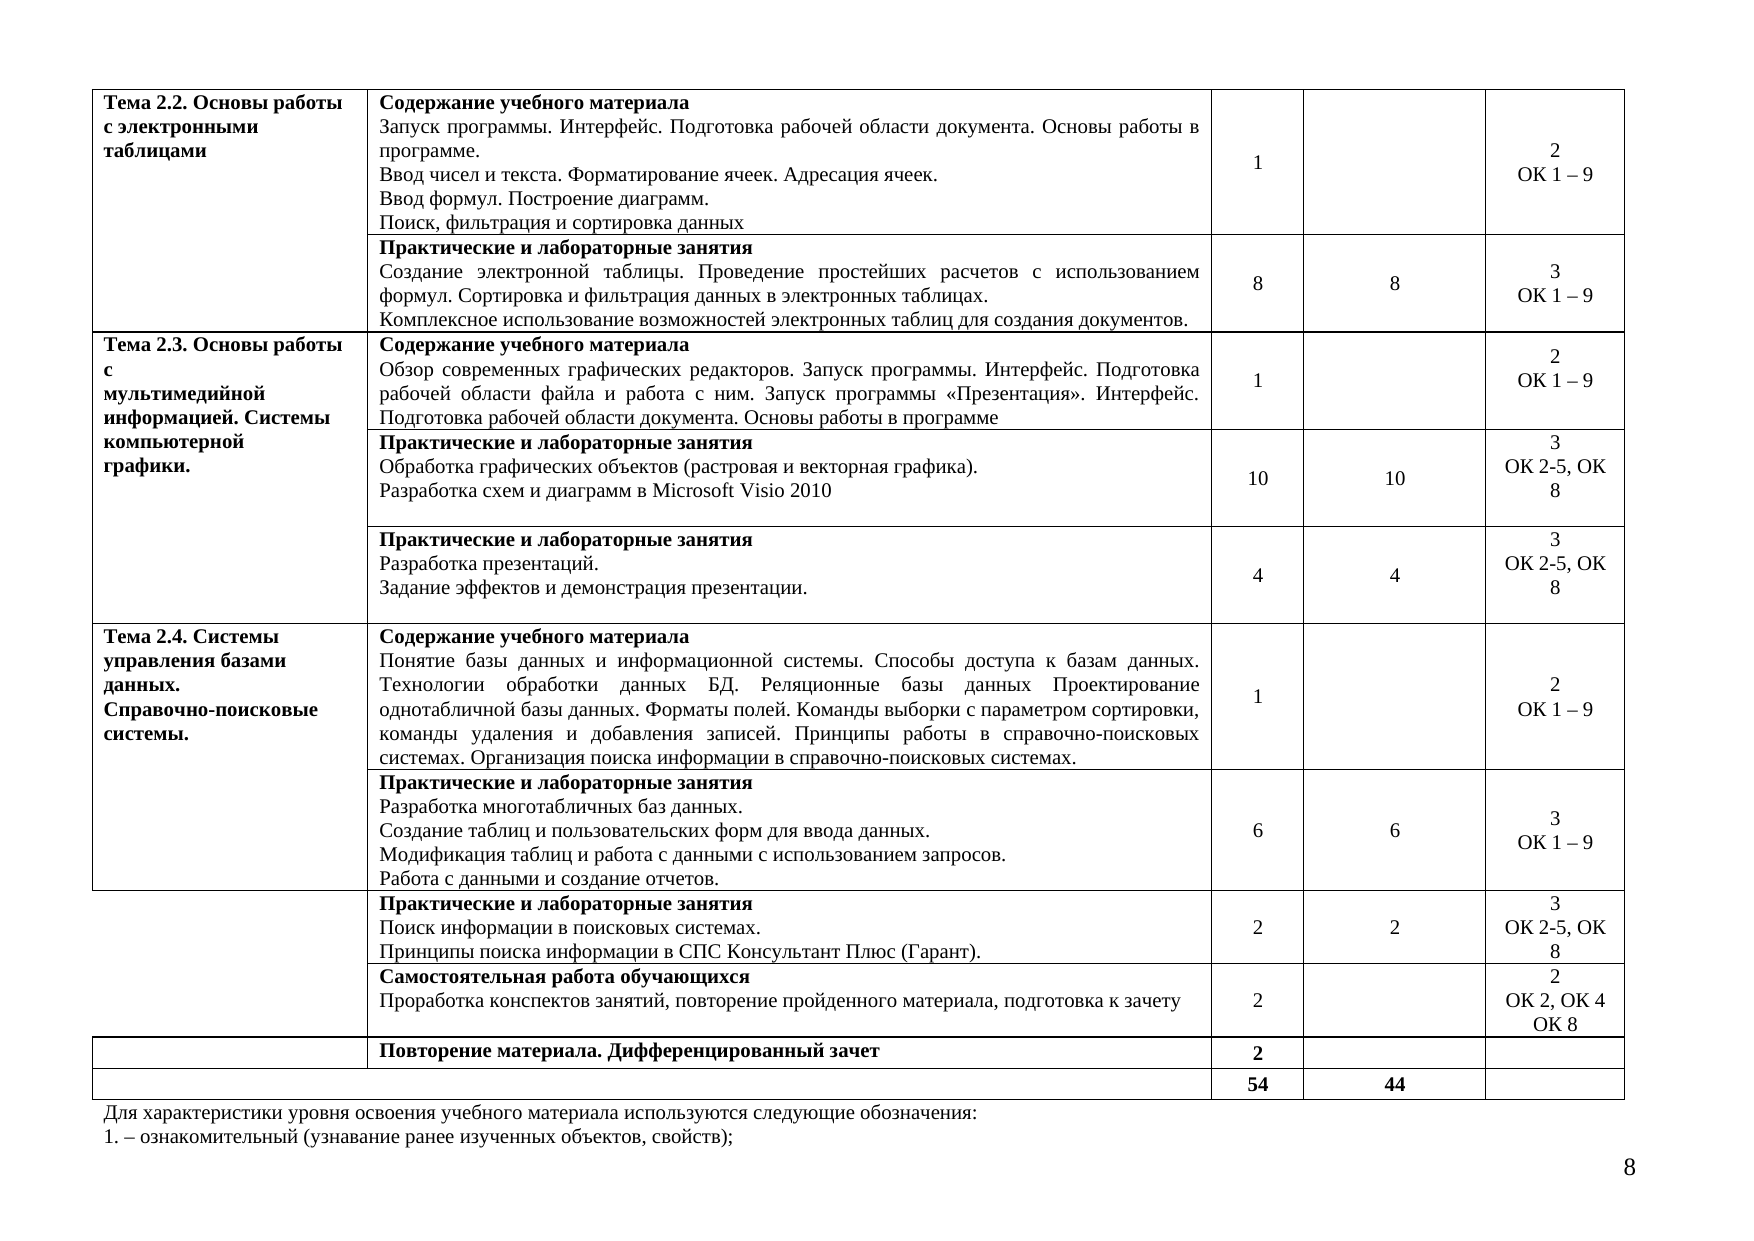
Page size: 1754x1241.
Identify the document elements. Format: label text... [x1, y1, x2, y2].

table_cell 3 ОК 2-5, ОК 8 [1486, 430, 1624, 526]
table_cell 3 ОК 2-5, ОК 8 [1486, 891, 1624, 963]
table_cell Содержание учебного материала Запуск программы. Интерфейс. Подготовка рабочей области документа. Основы работы в программе. Ввод чисел и текста. Форматирование ячеек. Адресация ячеек. Ввод формул. Построение диаграмм. Поиск, фильтрация и сортировка данных [368, 90, 1211, 234]
table_cell Повторение материала. Дифференцированный зачет [368, 1038, 1211, 1067]
table_cell 1 [1212, 624, 1303, 769]
table_cell 8 [1304, 235, 1485, 331]
table_cell [1304, 624, 1485, 769]
text 1. – ознакомительный (узнавание ранее изученных объектов, свойств); [103, 1124, 1636, 1148]
table_cell Содержание учебного материала Понятие базы данных и информационной системы. Способы доступа к базам данных. Технологии обработки данных БД. Реляционные базы данных Проектирование однотабличной базы данных. Форматы полей. Команды выборки с параметром сортировки, команды удаления и добавления записей. Принципы работы в справочно-поисковых системах. Организация поиска информации в справочно-поисковых системах. [368, 624, 1211, 769]
table_cell 6 [1304, 770, 1485, 890]
table_cell [1486, 1069, 1624, 1098]
table_cell 3 ОК 1 – 9 [1486, 235, 1624, 331]
table_cell Практические и лабораторные занятия Обработка графических объектов (растровая и векторная графика). Разработка схем и диаграмм в Microsoft Visio 2010 [368, 430, 1211, 526]
table_cell [1304, 964, 1485, 1036]
table_cell 2 [1304, 891, 1485, 963]
table_cell 2 [1212, 891, 1303, 963]
table_cell Практические и лабораторные занятия Поиск информации в поисковых системах. Принципы поиска информации в СПС Консультант Плюс (Гарант). [368, 891, 1211, 963]
table_cell Практические и лабораторные занятия Создание электронной таблицы. Проведение простейших расчетов с использованием формул. Сортировка и фильтрация данных в электронных таблицах. Комплексное использование возможностей электронных таблиц для создания документов. [368, 235, 1211, 331]
table_cell 2 ОК 2, ОК 4 ОК 8 [1486, 964, 1624, 1036]
table_cell 2 [1212, 1038, 1303, 1067]
table_cell Тема 2.3. Основы работы с мультимедийной информацией. Системы компьютерной графики. [93, 333, 367, 623]
table_cell 2 [1212, 964, 1303, 1036]
table_cell 4 [1212, 527, 1303, 623]
table_cell 44 [1304, 1069, 1485, 1098]
table_cell 1 [1212, 333, 1303, 429]
table_cell [1304, 90, 1485, 234]
table_cell 3 ОК 2-5, ОК 8 [1486, 527, 1624, 623]
table_cell 1 [1212, 90, 1303, 234]
text Для характеристики уровня освоения учебного материала используются следующие обозначения: [103, 1099, 1636, 1124]
table_cell Тема 2.4. Системы управления базами данных. Справочно-поисковые системы. [93, 624, 367, 890]
table_cell 2 ОК 1 – 9 [1486, 624, 1624, 769]
table_cell 2 ОК 1 – 9 [1486, 90, 1624, 234]
table_cell [1304, 1038, 1485, 1067]
table_cell [93, 1038, 367, 1067]
table_cell [1486, 1038, 1624, 1067]
table_cell 10 [1304, 430, 1485, 526]
table_cell [1304, 333, 1485, 429]
table_cell 4 [1304, 527, 1485, 623]
table_cell Практические и лабораторные занятия Разработка презентаций. Задание эффектов и демонстрация презентации. [368, 527, 1211, 623]
table_cell 54 [1212, 1069, 1303, 1098]
table_cell 8 [1212, 235, 1303, 331]
table_cell 3 ОК 1 – 9 [1486, 770, 1624, 890]
table_cell [93, 1069, 1211, 1098]
table_cell Тема 2.2. Основы работы с электронными таблицами [93, 90, 367, 331]
table_cell Содержание учебного материала Обзор современных графических редакторов. Запуск программы. Интерфейс. Подготовка рабочей области файла и работа с ним. Запуск программы «Презентация». Интерфейс. Подготовка рабочей области документа. Основы работы в программе [368, 333, 1211, 429]
table_cell 10 [1212, 430, 1303, 526]
table_cell Практические и лабораторные занятия Разработка многотабличных баз данных. Создание таблиц и пользовательских форм для ввода данных. Модификация таблиц и работа с данными с использованием запросов. Работа с данными и создание отчетов. [368, 770, 1211, 890]
table_cell 6 [1212, 770, 1303, 890]
table_cell 2 ОК 1 – 9 [1486, 333, 1624, 429]
table_cell Самостоятельная работа обучающихся Проработка конспектов занятий, повторение пройденного материала, подготовка к зачету [368, 964, 1211, 1036]
